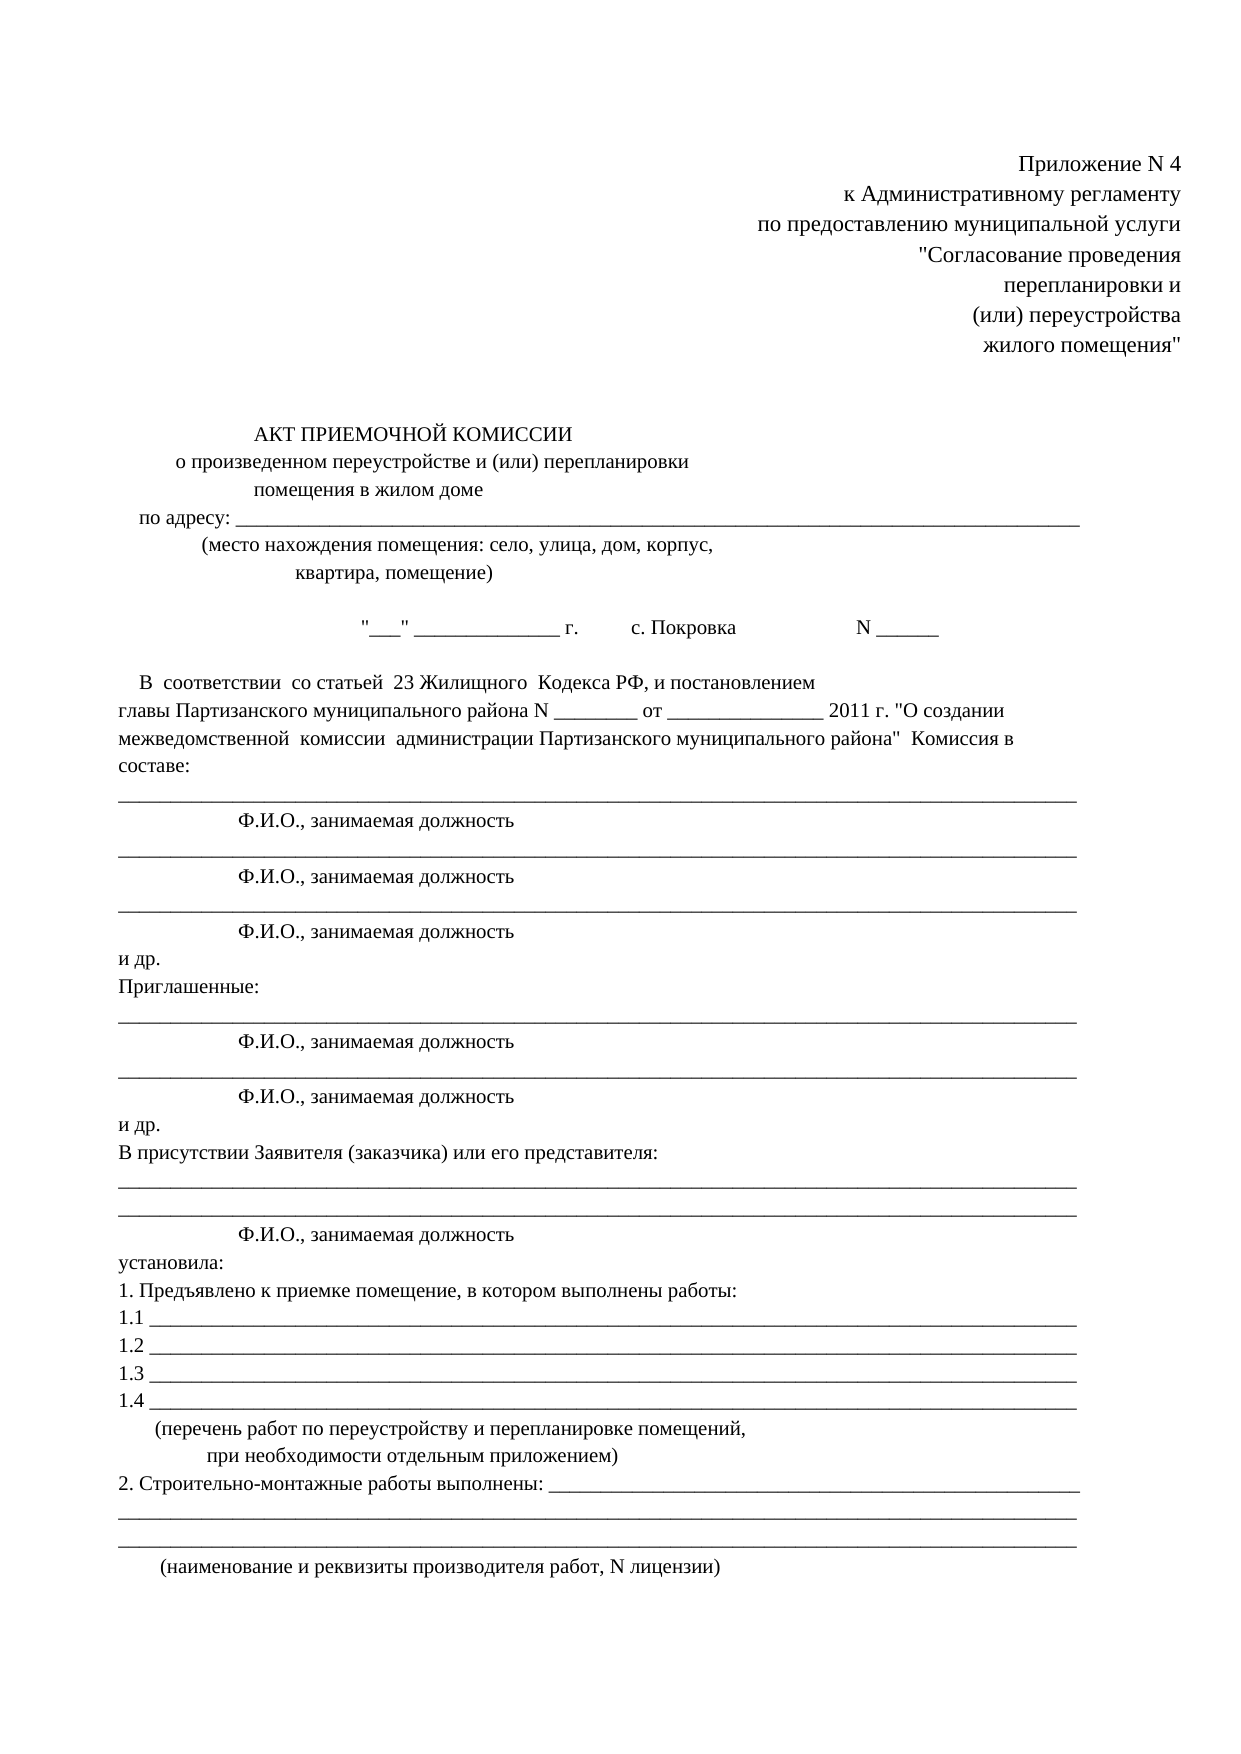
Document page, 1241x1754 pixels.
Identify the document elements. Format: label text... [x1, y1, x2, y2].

text ____________________________________________________________________________________________ [118, 891, 1181, 915]
text помещения в жилом доме [118, 477, 1181, 501]
text межведомственной комиссии администрации Партизанского муниципального района" Комиссия в [118, 726, 1181, 749]
text (наименование и реквизиты производителя работ, N лицензии) [118, 1554, 1181, 1578]
text В присутствии Заявителя (заказчика) или его представителя: [118, 1139, 1181, 1164]
text ____________________________________________________________________________________________ [118, 1195, 1181, 1219]
text АКТ ПРИЕМОЧНОЙ КОМИССИИ [118, 422, 1181, 446]
text Ф.И.О., занимаемая должность [118, 808, 1181, 832]
text 1. Предъявлено к приемке помещение, в котором выполнены работы: [118, 1278, 1181, 1302]
text Приложение N 4 [118, 150, 1181, 176]
text ____________________________________________________________________________________________ [118, 1002, 1181, 1026]
text "___" ______________ г. с. Покровка N ______ [118, 615, 1181, 639]
text ____________________________________________________________________________________________ [118, 1498, 1181, 1522]
text о произведенном переустройстве и (или) перепланировки [118, 449, 1181, 473]
text установила: [118, 1250, 1181, 1274]
text 1.3 _________________________________________________________________________________________ [118, 1360, 1181, 1384]
text Ф.И.О., занимаемая должность [118, 1029, 1181, 1053]
text (перечень работ по переустройству и перепланировке помещений, [118, 1416, 1181, 1440]
text к Административному регламенту [118, 180, 1181, 207]
text ____________________________________________________________________________________________ [118, 1167, 1181, 1191]
text Ф.И.О., занимаемая должность [118, 863, 1181, 888]
text составе: [118, 753, 1181, 777]
text Ф.И.О., занимаемая должность [118, 919, 1181, 943]
text ____________________________________________________________________________________________ [118, 1526, 1181, 1550]
text 1.2 _________________________________________________________________________________________ [118, 1333, 1181, 1357]
text Приглашенные: [118, 974, 1181, 998]
text ____________________________________________________________________________________________ [118, 836, 1181, 860]
text Ф.И.О., занимаемая должность [118, 1222, 1181, 1246]
text 1.1 _________________________________________________________________________________________ [118, 1305, 1181, 1329]
text Ф.И.О., занимаемая должность [118, 1084, 1181, 1108]
text В соответствии со статьей 23 Жилищного Кодекса РФ, и постановлением [118, 670, 1181, 694]
text и др. [118, 1112, 1181, 1136]
text ____________________________________________________________________________________________ [118, 781, 1181, 805]
text ____________________________________________________________________________________________ [118, 1057, 1181, 1081]
text 2. Строительно-монтажные работы выполнены: ___________________________________________________ [118, 1471, 1181, 1495]
text "Согласование проведения [118, 241, 1181, 267]
text квартира, помещение) [118, 560, 1181, 584]
text жилого помещения" [118, 331, 1181, 358]
text 1.4 _________________________________________________________________________________________ [118, 1388, 1181, 1412]
text главы Партизанского муниципального района N ________ от _______________ 2011 г. "О создании [118, 698, 1181, 722]
text при необходимости отдельным приложением) [118, 1443, 1181, 1467]
text по предоставлению муниципальной услуги [118, 210, 1181, 237]
text перепланировки и [118, 271, 1181, 297]
text и др. [118, 946, 1181, 970]
text по адресу: _________________________________________________________________________________ [118, 505, 1181, 529]
text (или) переустройства [118, 301, 1181, 327]
text (место нахождения помещения: село, улица, дом, корпус, [118, 532, 1181, 556]
